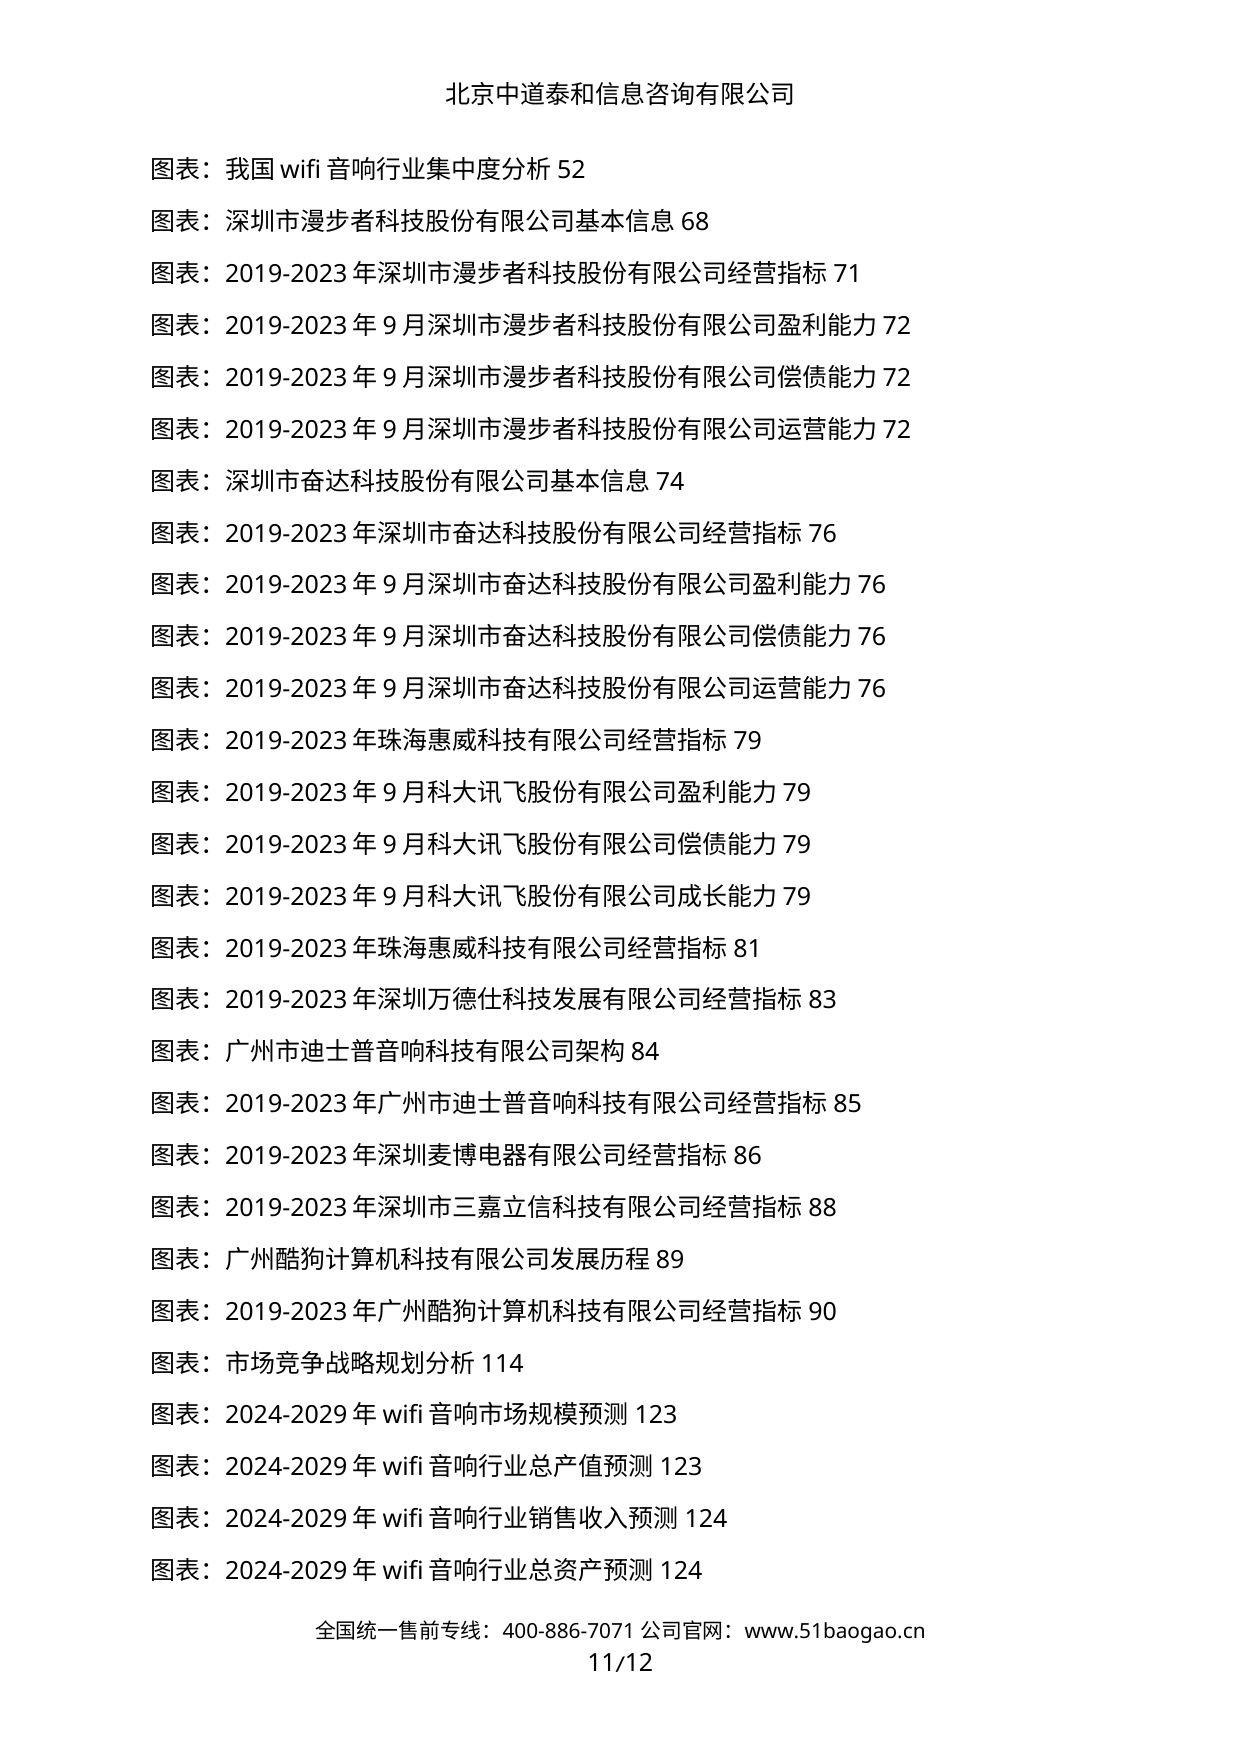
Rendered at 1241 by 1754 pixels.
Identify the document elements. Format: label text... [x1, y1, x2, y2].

text 图表：2019-2023年9月深圳市漫步者科技股份有限公司偿债能力 72 [150, 357, 1090, 394]
text 图表：市场竞争战略规划分析 114 [150, 1343, 1090, 1379]
text 图表：2019-2023年9月科大讯飞股份有限公司偿债能力 79 [150, 824, 1090, 861]
text 图表：广州市迪士普音响科技有限公司架构 84 [150, 1032, 1090, 1068]
text 图表：2024-2029年wifi音响市场规模预测 123 [150, 1395, 1090, 1431]
text 图表：2019-2023年9月科大讯飞股份有限公司盈利能力 79 [150, 772, 1090, 809]
text 图表：2019-2023年深圳市漫步者科技股份有限公司经营指标 71 [150, 254, 1090, 290]
text 图表：2019-2023年深圳市三嘉立信科技有限公司经营指标 88 [150, 1187, 1090, 1224]
text 图表：2019-2023年广州市迪士普音响科技有限公司经营指标 85 [150, 1084, 1090, 1120]
text 图表：2019-2023年9月深圳市漫步者科技股份有限公司运营能力 72 [150, 409, 1090, 446]
text 图表：2019-2023年珠海惠威科技有限公司经营指标 79 [150, 721, 1090, 757]
text 图表：2019-2023年深圳市奋达科技股份有限公司经营指标 76 [150, 513, 1090, 549]
text 图表：2024-2029年wifi音响行业总资产预测 124 [150, 1551, 1090, 1587]
text 图表：2019-2023年9月深圳市奋达科技股份有限公司盈利能力 76 [150, 565, 1090, 601]
text 图表：2024-2029年wifi音响行业总产值预测 123 [150, 1447, 1090, 1483]
text 图表：我国wifi音响行业集中度分析 52 [150, 150, 1090, 186]
text 图表：广州酷狗计算机科技有限公司发展历程 89 [150, 1239, 1090, 1276]
text 图表：2019-2023年深圳麦博电器有限公司经营指标 86 [150, 1136, 1090, 1172]
text 图表：2019-2023年广州酷狗计算机科技有限公司经营指标 90 [150, 1291, 1090, 1327]
text 图表：2019-2023年9月深圳市奋达科技股份有限公司运营能力 76 [150, 669, 1090, 705]
text 图表：2019-2023年珠海惠威科技有限公司经营指标 81 [150, 928, 1090, 964]
text 图表：2024-2029年wifi音响行业销售收入预测 124 [150, 1499, 1090, 1535]
text 图表：深圳市漫步者科技股份有限公司基本信息 68 [150, 202, 1090, 238]
text 图表：2019-2023年9月深圳市漫步者科技股份有限公司盈利能力 72 [150, 306, 1090, 342]
text 图表：深圳市奋达科技股份有限公司基本信息 74 [150, 461, 1090, 497]
text 图表：2019-2023年9月深圳市奋达科技股份有限公司偿债能力 76 [150, 617, 1090, 653]
text 图表：2019-2023年9月科大讯飞股份有限公司成长能力 79 [150, 876, 1090, 912]
text 图表：2019-2023年深圳万德仕科技发展有限公司经营指标 83 [150, 980, 1090, 1016]
